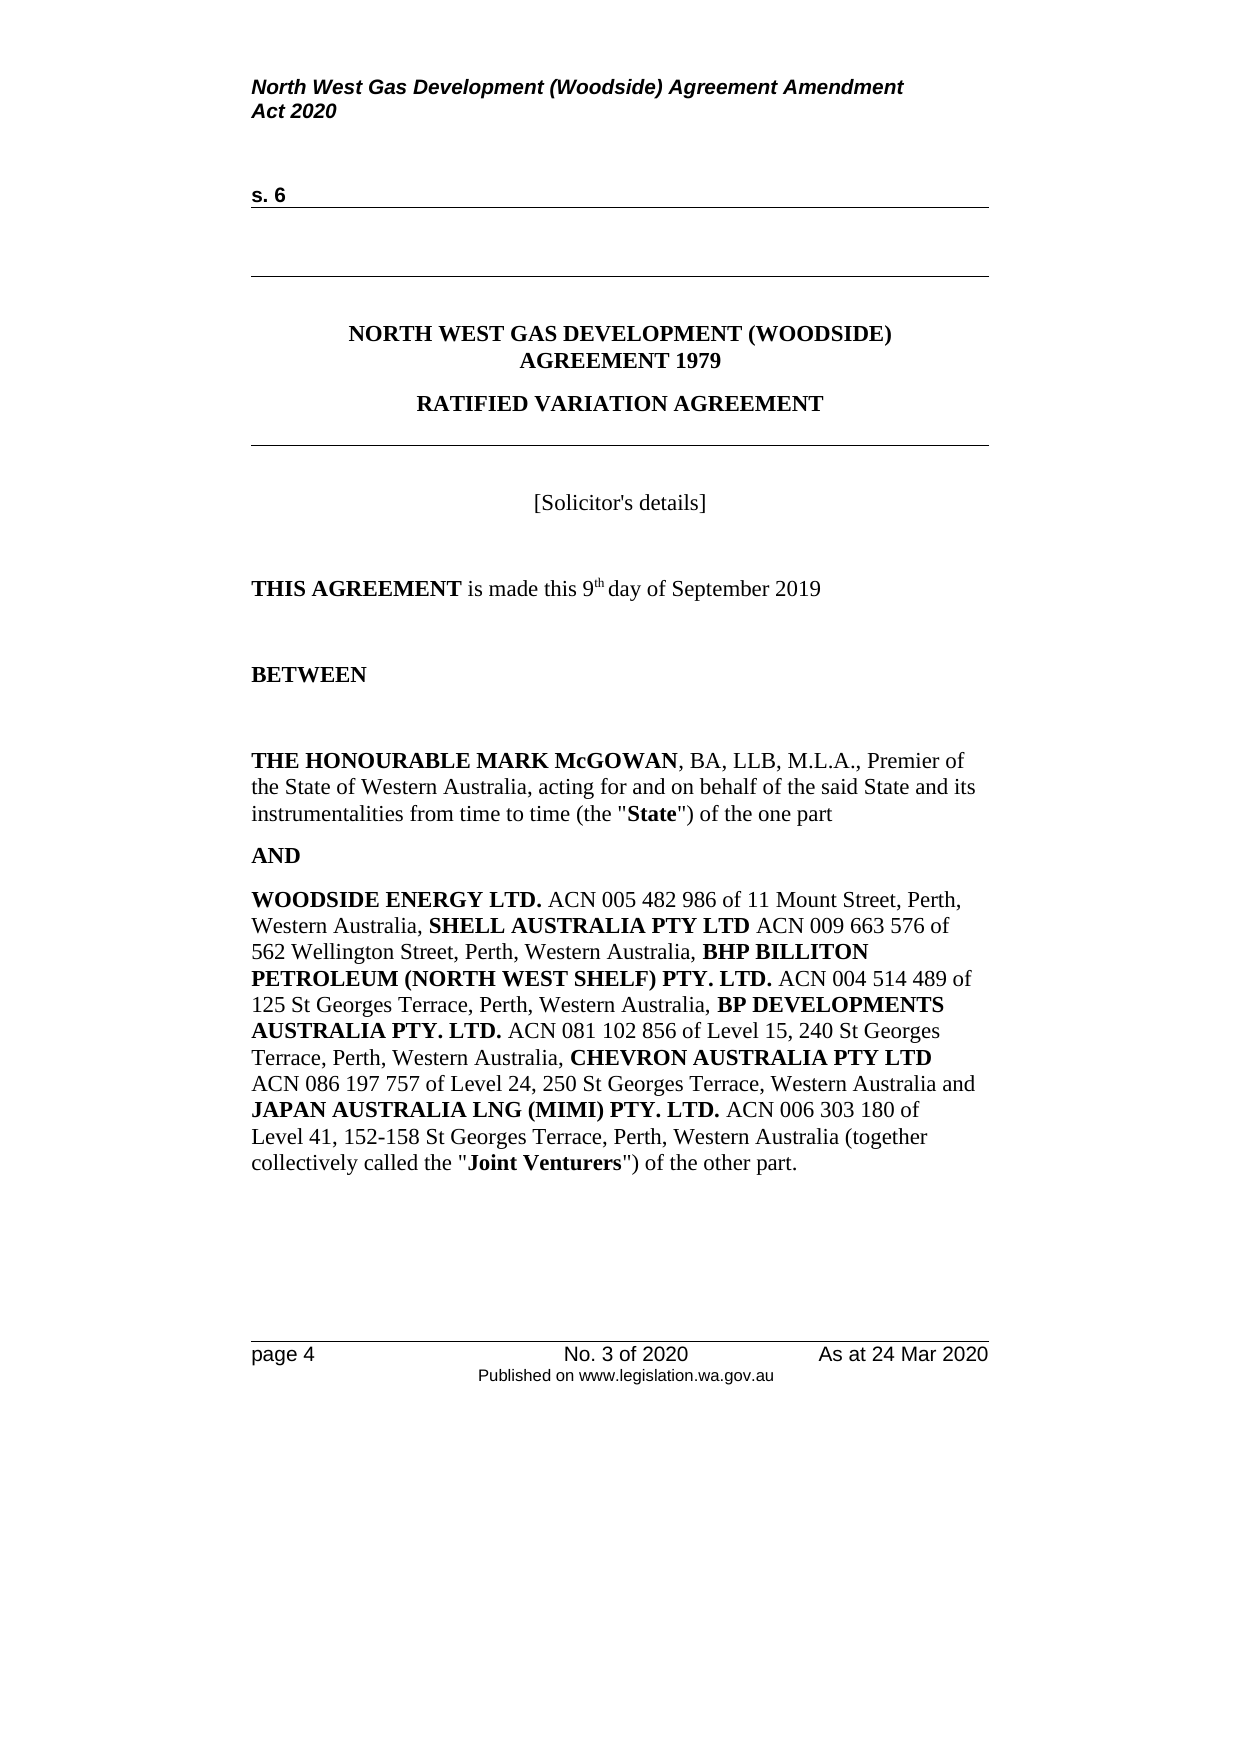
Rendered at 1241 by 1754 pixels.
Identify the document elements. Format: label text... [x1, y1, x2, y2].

text BETWEEN [251, 661, 989, 687]
text [Solicitor's details] [251, 489, 989, 515]
text WOODSIDE ENERGY LTD. ACN 005 482 986 of 11 Mount Street, Perth, Western Australia, SHELL AUSTRALIA PTY LTD ACN 009 663 576 of 562 Wellington Street, Perth, Western Australia, BHP BILLITON PETROLEUM (NORTH WEST SHELF) PTY. LTD. ACN 004 514 489 of 125 St Georges Terrace, Perth, Western Australia, BP DEVELOPMENTS AUSTRALIA PTY. LTD. ACN 081 102 856 of Level 15, 240 St Georges Terrace, Perth, Western Australia, CHEVRON AUSTRALIA PTY LTD ACN 086 197 757 of Level 24, 250 St Georges Terrace, Western Australia and JAPAN AUSTRALIA LNG (MIMI) PTY. LTD. ACN 006 303 180 of Level 41, 152-158 St Georges Terrace, Perth, Western Australia (together collectively called the "Joint Venturers") of the other part. [251, 886, 989, 1176]
text NORTH WEST GAS DEVELOPMENT (WOODSIDE) AGREEMENT 1979 [251, 321, 989, 373]
text THIS AGREEMENT is made this 9th day of September 2019 [251, 575, 989, 601]
text THE HONOURABLE MARK McGOWAN, BA, LLB, M.L.A., Premier of the State of Western Australia, acting for and on behalf of the said State and its instrumentalities from time to time (the "State") of the one part [251, 747, 989, 826]
text AND [251, 843, 989, 869]
text RATIFIED VARIATION AGREEMENT [251, 390, 989, 416]
